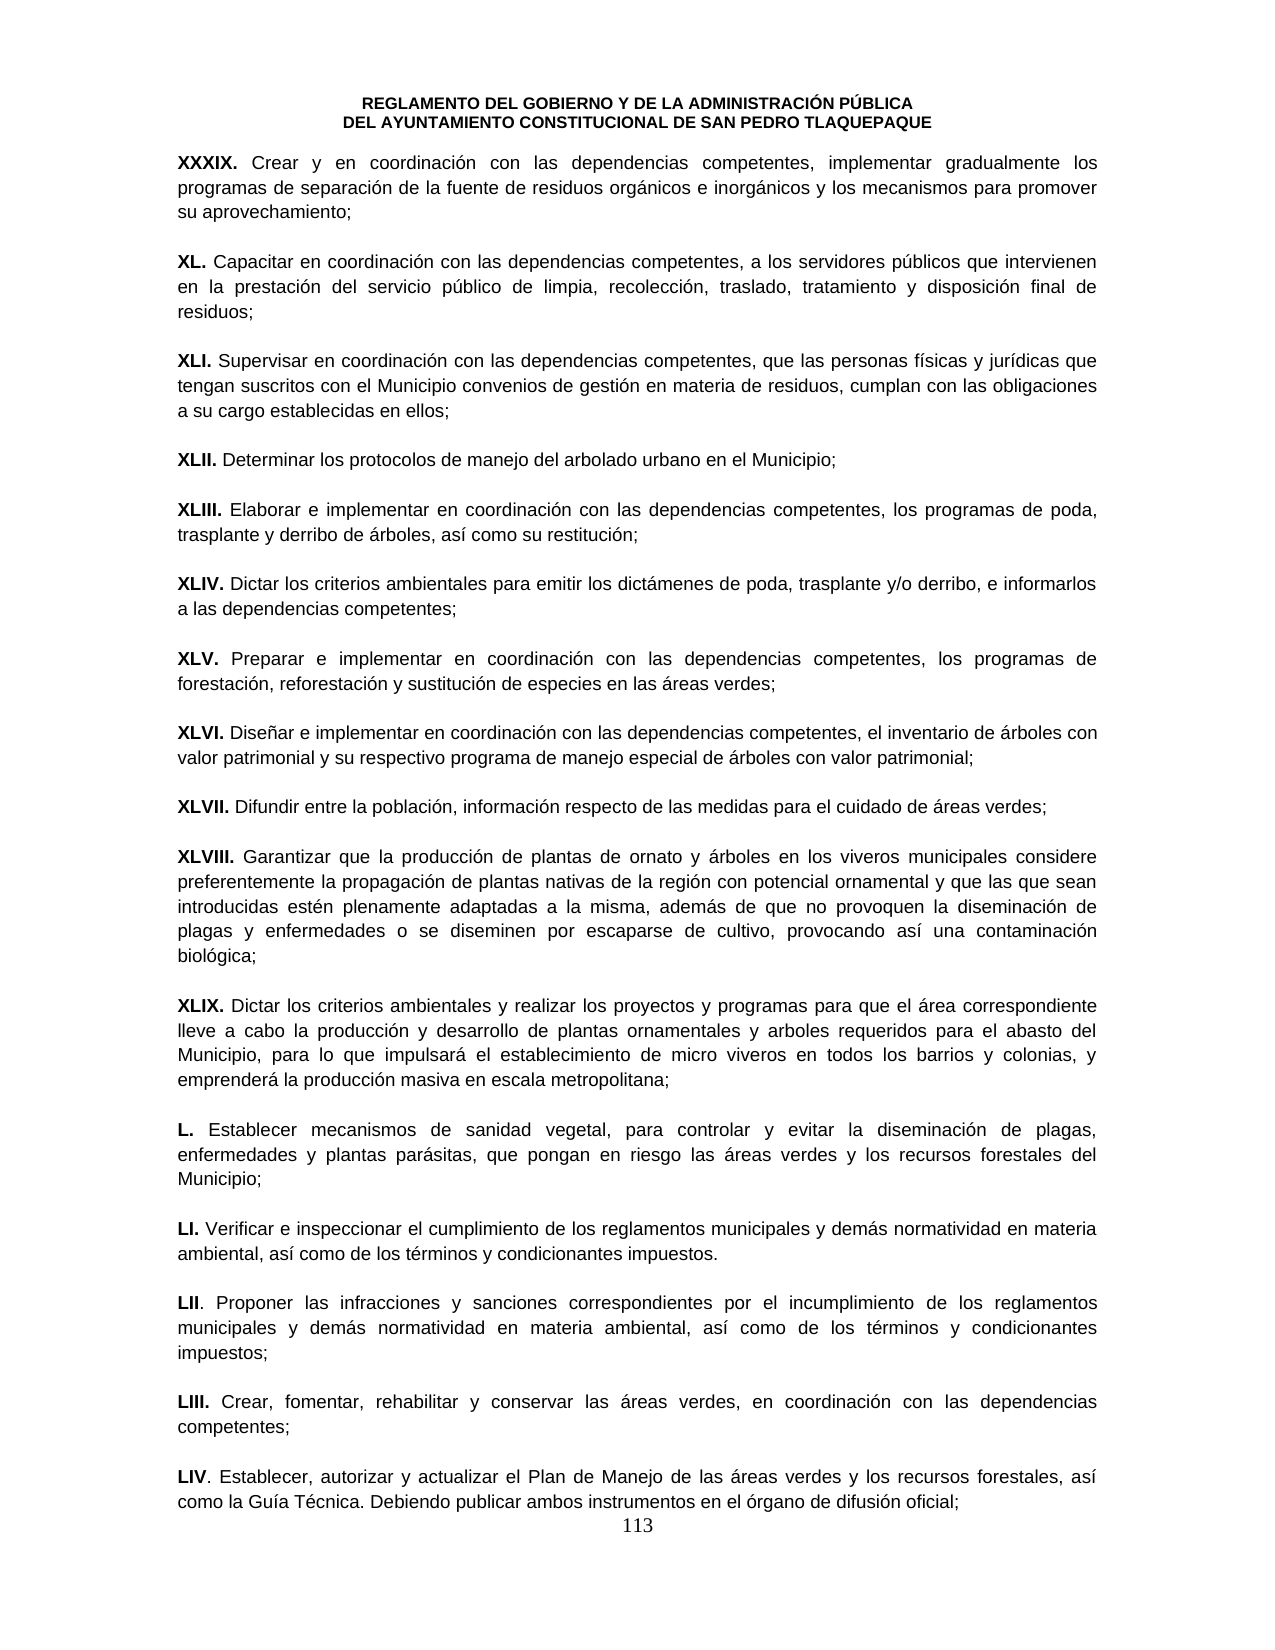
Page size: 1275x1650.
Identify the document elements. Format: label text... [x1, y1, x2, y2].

text LII. Proponer las infracciones y sanciones correspondientes por el incumplimiento de los reglamentos municipales y demás normatividad en materia ambiental, así como de los términos y condicionantes impuestos; [177, 1292, 1098, 1363]
text XLVI. Diseñar e implementar en coordinación con las dependencias competentes, el inventario de árboles con valor patrimonial y su respectivo programa de manejo especial de árboles con valor patrimonial; [177, 722, 1098, 768]
text XLV. Preparar e implementar en coordinación con las dependencias competentes, los programas de forestación, reforestación y sustitución de especies en las áreas verdes; [177, 647, 1098, 694]
text LI. Verificar e inspeccionar el cumplimiento de los reglamentos municipales y demás normatividad en materia ambiental, así como de los términos y condicionantes impuestos. [177, 1218, 1098, 1264]
text XLIII. Elaborar e implementar en coordinación con las dependencias competentes, los programas de poda, trasplante y derribo de árboles, así como su restitución; [177, 499, 1098, 545]
text LIII. Crear, fomentar, rehabilitar y conservar las áreas verdes, en coordinación con las dependencias competentes; [177, 1391, 1098, 1438]
text XL. Capacitar en coordinación con las dependencias competentes, a los servidores públicos que intervienen en la prestación del servicio público de limpia, recolección, traslado, tratamiento y disposición final de residuos; [177, 251, 1098, 322]
text XLIX. Dictar los criterios ambientales y realizar los proyectos y programas para que el área correspondiente lleve a cabo la producción y desarrollo de plantas ornamentales y arboles requeridos para el abasto del Municipio, para lo que impulsará el establecimiento de micro viveros en todos los barrios y colonias, y emprenderá la producción masiva en escala metropolitana; [177, 994, 1098, 1091]
text XLII. Determinar los protocolos de manejo del arbolado urbano en el Municipio; [177, 449, 1098, 471]
text XLI. Supervisar en coordinación con las dependencias competentes, que las personas físicas y jurídicas que tengan suscritos con el Municipio convenios de gestión en materia de residuos, cumplan con las obligaciones a su cargo establecidas en ellos; [177, 350, 1098, 421]
text XXXIX. Crear y en coordinación con las dependencias competentes, implementar gradualmente los programas de separación de la fuente de residuos orgánicos e inorgánicos y los mecanismos para promover su aprovechamiento; [177, 152, 1098, 223]
text LIV. Establecer, autorizar y actualizar el Plan de Manejo de las áreas verdes y los recursos forestales, así como la Guía Técnica. Debiendo publicar ambos instrumentos en el órgano de difusión oficial; [177, 1466, 1098, 1512]
text XLIV. Dictar los criterios ambientales para emitir los dictámenes de poda, trasplante y/o derribo, e informarlos a las dependencias competentes; [177, 573, 1098, 619]
text XLVII. Difundir entre la población, información respecto de las medidas para el cuidado de áreas verdes; [177, 796, 1098, 818]
text L. Establecer mecanismos de sanidad vegetal, para controlar y evitar la diseminación de plagas, enfermedades y plantas parásitas, que pongan en riesgo las áreas verdes y los recursos forestales del Municipio; [177, 1118, 1098, 1190]
text XLVIII. Garantizar que la producción de plantas de ornato y árboles en los viveros municipales considere preferentemente la propagación de plantas nativas de la región con potencial ornamental y que las que sean introducidas estén plenamente adaptadas a la misma, además de que no provoquen la diseminación de plagas y enfermedades o se diseminen por escaparse de cultivo, provocando así una contaminación biológica; [177, 846, 1098, 967]
